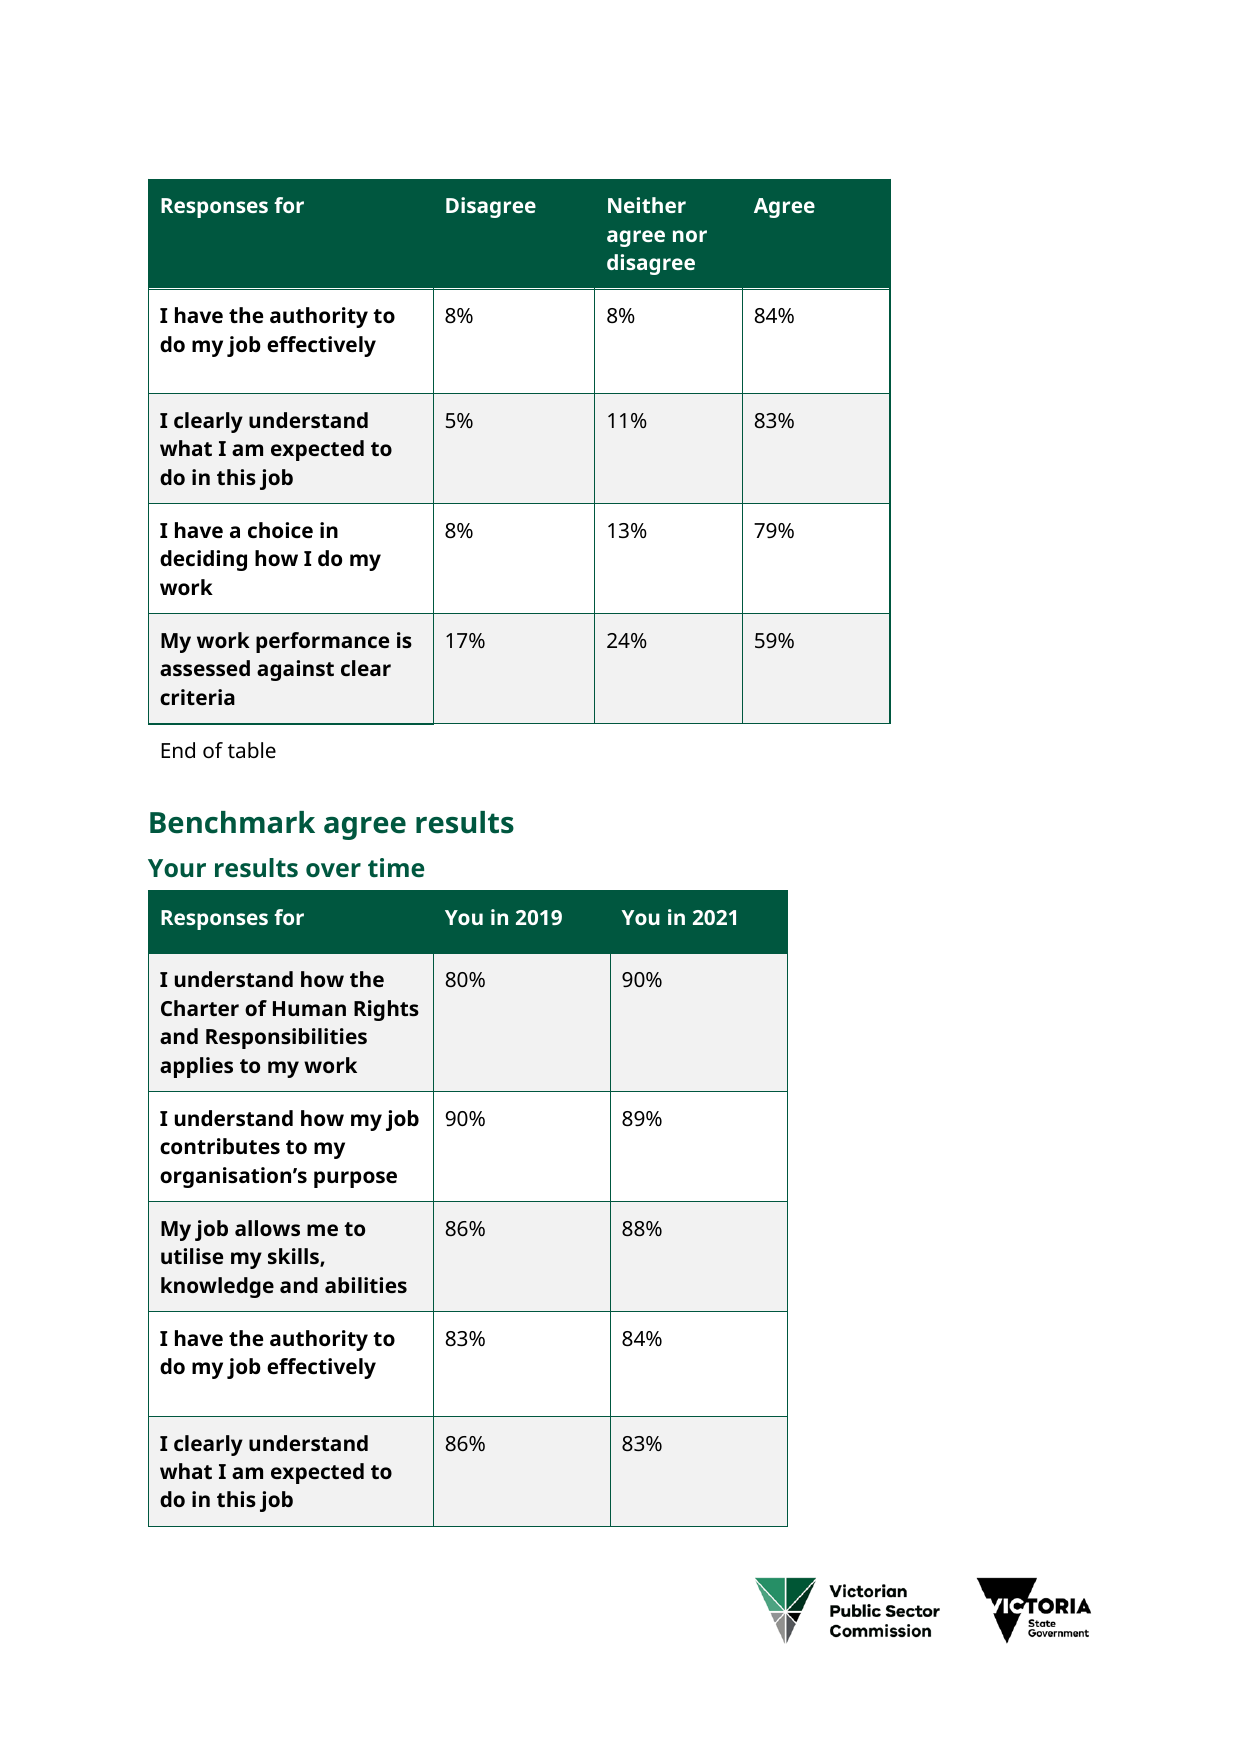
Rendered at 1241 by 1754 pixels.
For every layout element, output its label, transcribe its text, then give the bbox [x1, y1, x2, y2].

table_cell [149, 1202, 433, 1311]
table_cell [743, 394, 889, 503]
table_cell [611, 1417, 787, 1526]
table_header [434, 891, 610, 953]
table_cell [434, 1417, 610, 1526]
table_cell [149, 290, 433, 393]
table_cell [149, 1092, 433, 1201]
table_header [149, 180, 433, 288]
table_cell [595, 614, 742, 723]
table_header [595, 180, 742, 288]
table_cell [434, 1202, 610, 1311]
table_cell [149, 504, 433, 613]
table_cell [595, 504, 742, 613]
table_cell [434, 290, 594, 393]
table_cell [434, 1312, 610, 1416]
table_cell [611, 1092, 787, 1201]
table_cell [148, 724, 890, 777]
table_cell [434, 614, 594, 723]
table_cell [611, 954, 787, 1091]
subtitle Your results over time [148, 851, 1092, 885]
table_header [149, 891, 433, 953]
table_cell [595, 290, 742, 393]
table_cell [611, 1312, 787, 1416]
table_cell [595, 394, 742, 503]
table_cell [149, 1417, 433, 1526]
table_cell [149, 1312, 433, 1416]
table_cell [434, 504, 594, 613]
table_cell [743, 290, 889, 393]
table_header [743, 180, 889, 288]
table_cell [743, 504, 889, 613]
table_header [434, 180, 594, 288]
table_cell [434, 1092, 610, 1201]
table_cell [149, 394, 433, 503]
picture [754, 1577, 1093, 1645]
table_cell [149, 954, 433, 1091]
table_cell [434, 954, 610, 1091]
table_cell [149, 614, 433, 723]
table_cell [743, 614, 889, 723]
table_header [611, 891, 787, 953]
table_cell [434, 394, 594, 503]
subtitle Benchmark agree results [148, 802, 1092, 842]
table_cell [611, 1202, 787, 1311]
